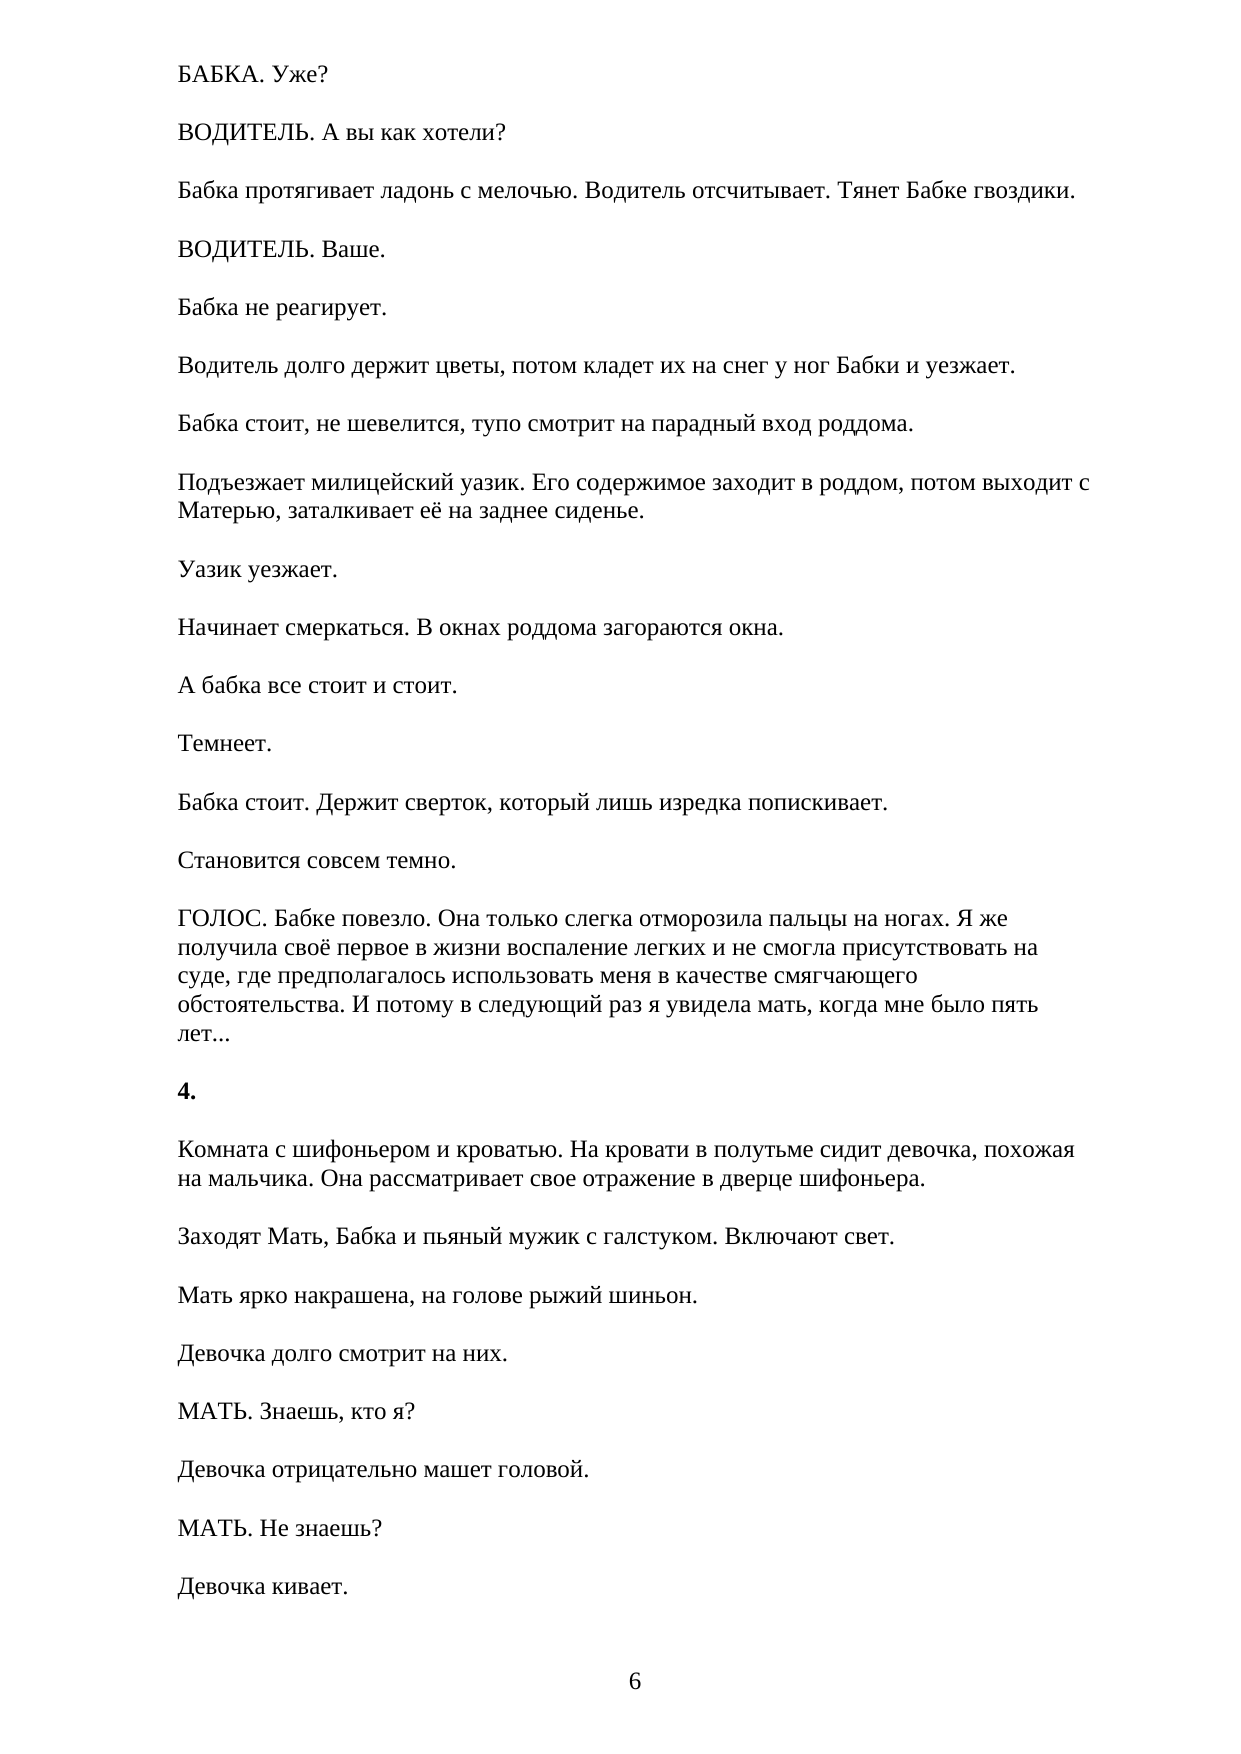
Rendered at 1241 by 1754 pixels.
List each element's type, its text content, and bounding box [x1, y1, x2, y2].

text ВОДИТЕЛЬ. Ваше. [177, 234, 1093, 262]
text 4. [177, 1076, 1093, 1105]
text Мать ярко накрашена, на голове рыжий шиньон. [177, 1280, 1093, 1308]
text Комната с шифоньером и кроватью. На кровати в полутьме сидит девочка, похожая на мальчика. Она рассматривает свое отражение в дверце шифоньера. [177, 1134, 1093, 1192]
text Становится совсем темно. [177, 845, 1093, 873]
text Бабка не реагирует. [177, 292, 1093, 321]
text Подъезжает милицейский уазик. Его содержимое заходит в роддом, потом выходит с Матерью, заталкивает её на заднее сиденье. [177, 467, 1093, 524]
text ВОДИТЕЛЬ. А вы как хотели? [177, 117, 1093, 146]
text Девочка отрицательно машет головой. [177, 1454, 1093, 1483]
text Темнеет. [177, 728, 1093, 757]
text БАБКА. Уже? [177, 59, 1093, 88]
text Бабка протягивает ладонь с мелочью. Водитель отсчитывает. Тянет Бабке гвоздики. [177, 176, 1093, 204]
text Водитель долго держит цветы, потом кладет их на снег у ног Бабки и уезжает. [177, 350, 1093, 379]
text ГОЛОС. Бабке повезло. Она только слегка отморозила пальцы на ногах. Я же получила своё первое в жизни воспаление легких и не смогла присутствовать на суде, где предполагалось использовать меня в качестве смягчающего обстоятельства. И потому в следующий раз я увидела мать, когда мне было пять лет... [177, 903, 1093, 1047]
text Бабка стоит. Держит сверток, который лишь изредка попискивает. [177, 787, 1093, 815]
text Уазик уезжает. [177, 554, 1093, 582]
text А бабка все стоит и стоит. [177, 670, 1093, 699]
text Девочка кивает. [177, 1571, 1093, 1599]
text Девочка долго смотрит на них. [177, 1338, 1093, 1367]
text Начинает смеркаться. В окнах роддома загораются окна. [177, 612, 1093, 641]
text МАТЬ. Знаешь, кто я? [177, 1396, 1093, 1425]
text МАТЬ. Не знаешь? [177, 1513, 1093, 1541]
text Заходят Мать, Бабка и пьяный мужик с галстуком. Включают свет. [177, 1221, 1093, 1250]
text Бабка стоит, не шевелится, тупо смотрит на парадный вход роддома. [177, 408, 1093, 437]
